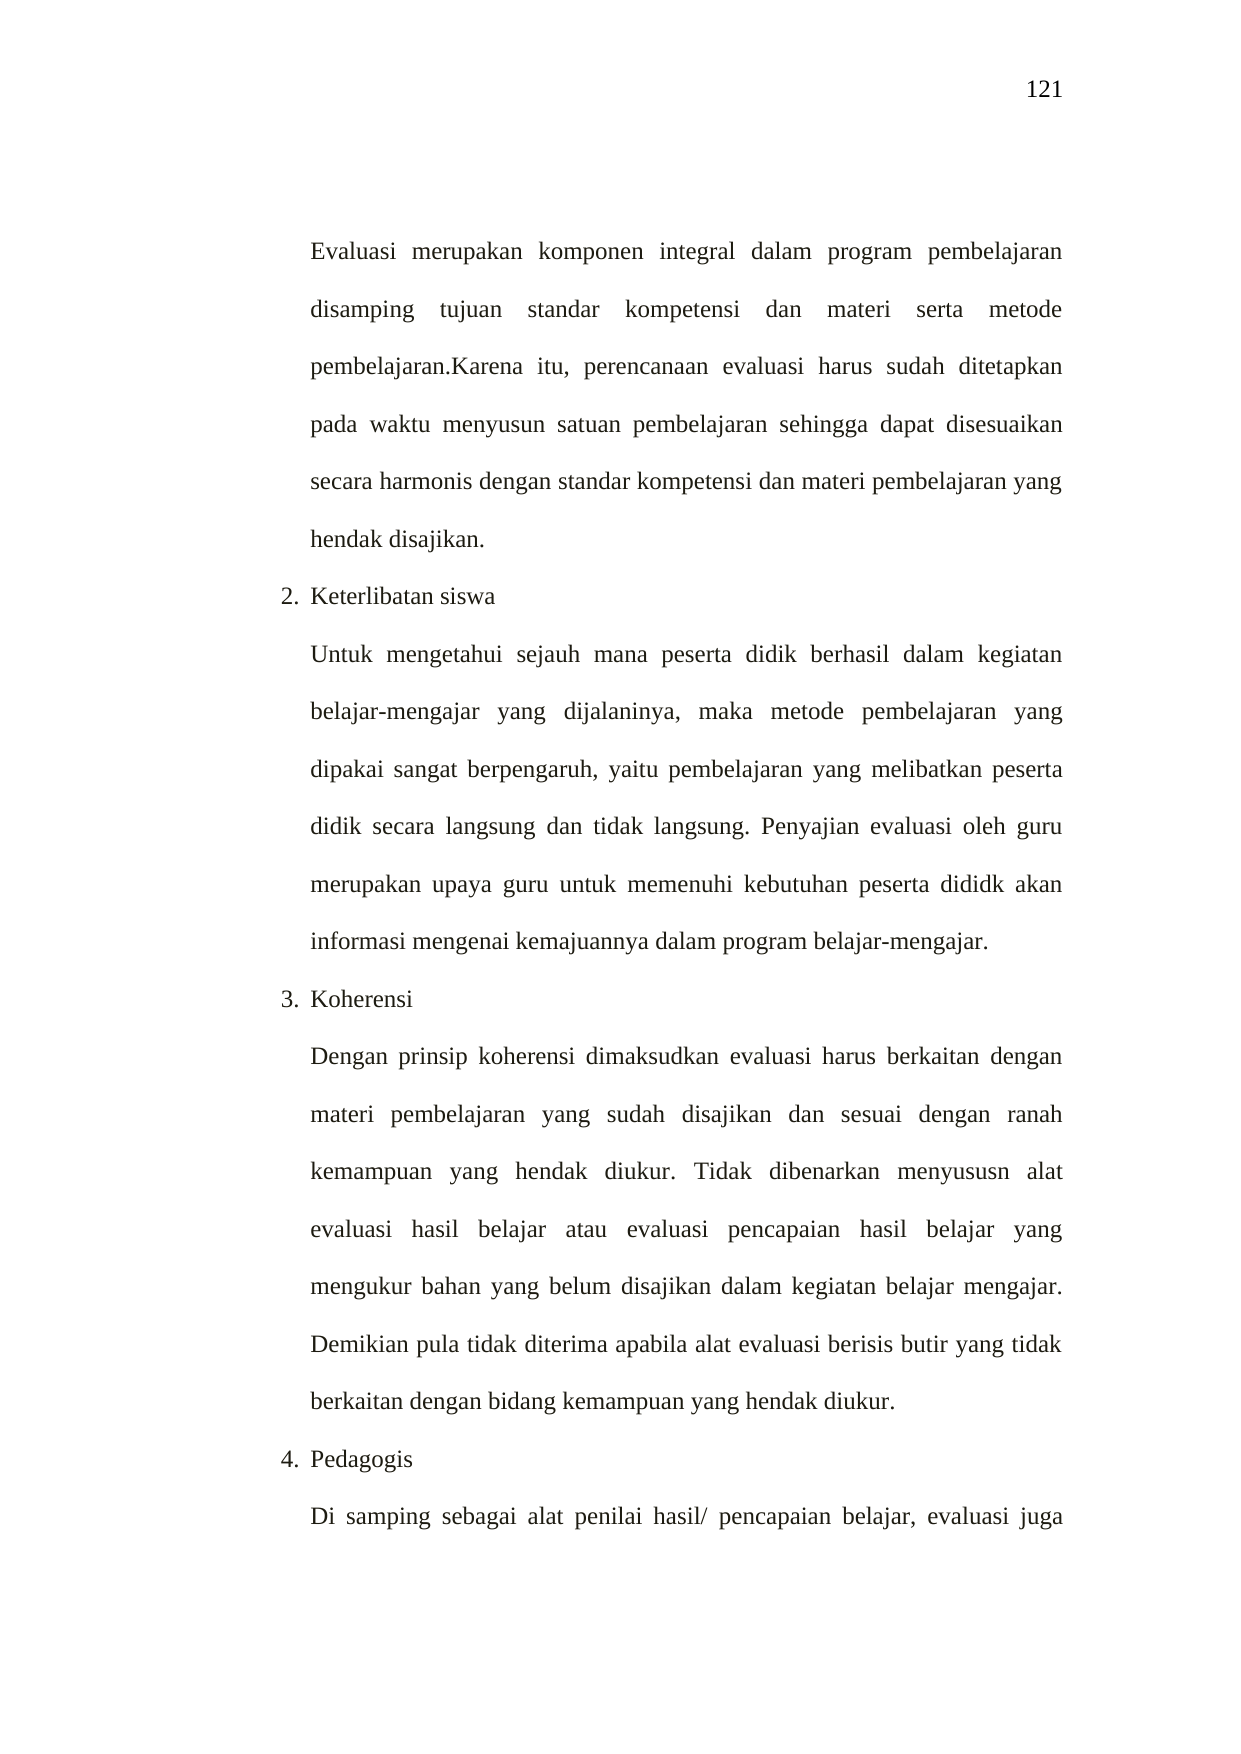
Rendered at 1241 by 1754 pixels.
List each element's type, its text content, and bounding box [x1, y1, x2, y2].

list Evaluasi merupakan komponen integral dalam program pembelajaran disamping tujuan standar kompetensi dan materi serta metode pembelajaran.Karena itu, perencanaan evaluasi harus sudah ditetapkan pada waktu menyusun satuan pembelajaran sehingga dapat disesuaikan secara harmonis dengan standar kompetensi dan materi pembelajaran yang hendak disajikan. [310, 236, 1063, 552]
list Untuk mengetahui sejauh mana peserta didik berhasil dalam kegiatan belajar-mengajar yang dijalaninya, maka metode pembelajaran yang dipakai sangat berpengaruh, yaitu pembelajaran yang melibatkan peserta didik secara langsung dan tidak langsung. Penyajian evaluasi oleh guru merupakan upaya guru untuk memenuhi kebutuhan peserta dididk akan informasi mengenai kemajuannya dalam program belajar-mengajar. [310, 639, 1063, 955]
list Pedagogis [281, 1444, 1063, 1472]
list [310, 1501, 1063, 1530]
list Keterlibatan siswa [281, 581, 1063, 610]
list Koherensi [281, 984, 1063, 1012]
list Dengan prinsip koherensi dimaksudkan evaluasi harus berkaitan dengan materi pembelajaran yang sudah disajikan dan sesuai dengan ranah kemampuan yang hendak diukur. Tidak dibenarkan menyususn alat evaluasi hasil belajar atau evaluasi pencapaian hasil belajar yang mengukur bahan yang belum disajikan dalam kegiatan belajar mengajar. Demikian pula tidak diterima apabila alat evaluasi berisis butir yang tidak berkaitan dengan bidang kemampuan yang hendak diukur. [310, 1041, 1063, 1415]
